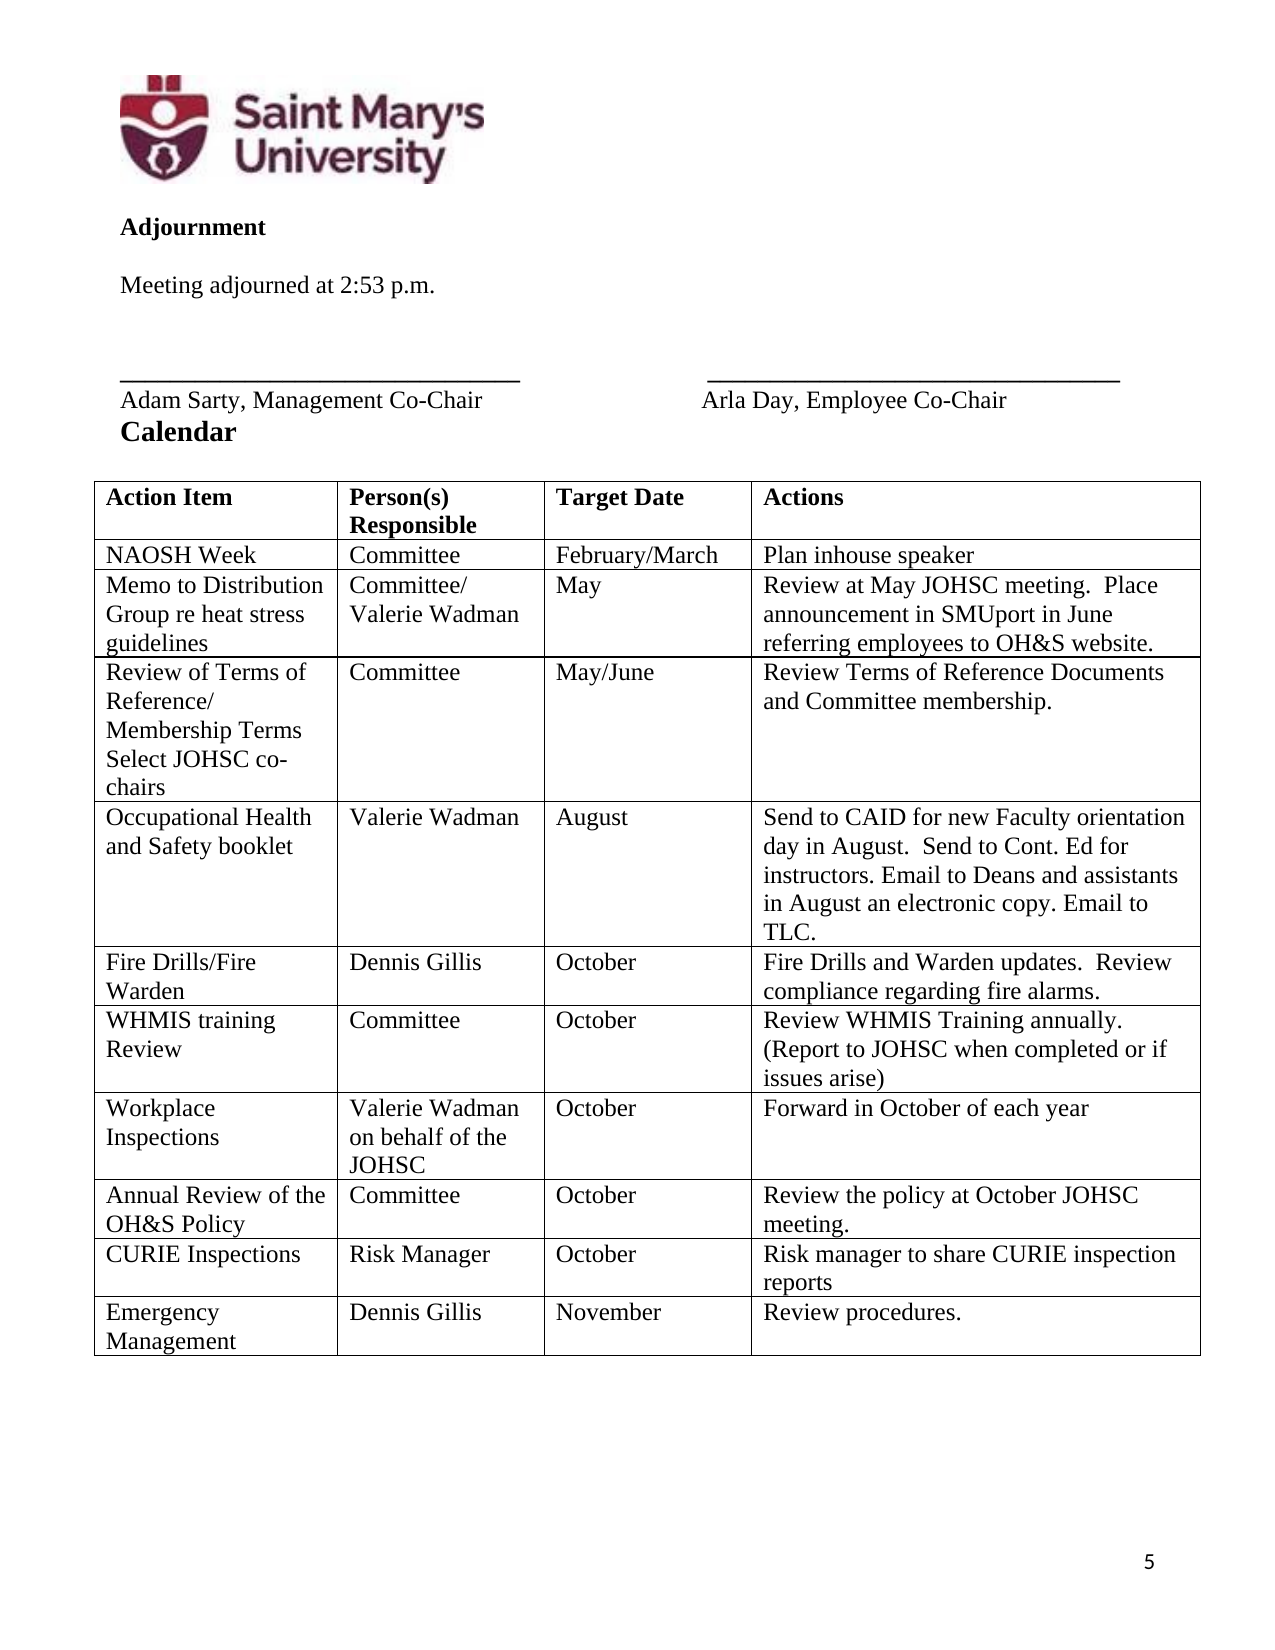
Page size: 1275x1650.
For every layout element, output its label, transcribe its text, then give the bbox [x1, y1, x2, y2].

table_cell Valerie Wadman [338, 802, 544, 946]
table_cell Review procedures. [752, 1297, 1200, 1355]
table_cell NAOSH Week [95, 540, 337, 569]
table_cell August [545, 802, 751, 946]
table_cell October [545, 1093, 751, 1179]
table_cell Memo to Distribution Group re heat stress guidelines [95, 570, 337, 656]
table_cell Plan inhouse speaker [752, 540, 1200, 569]
text ________________________________ _________________________________ Adam Sarty, Management Co-Chair Arla Day, Employee Co-Chair [120, 356, 1155, 414]
text Calendar [120, 414, 1155, 447]
table_cell May/June [545, 658, 751, 801]
table_cell Valerie Wadman on behalf of the JOHSC [338, 1093, 544, 1179]
table_cell Committee [338, 540, 544, 569]
table_cell Dennis Gillis [338, 1297, 544, 1355]
table_cell February/March [545, 540, 751, 569]
table_cell Annual Review of the OH&S Policy [95, 1180, 337, 1238]
table_cell Risk manager to share CURIE inspection reports [752, 1239, 1200, 1296]
table_cell Risk Manager [338, 1239, 544, 1296]
table_cell Committee [338, 1180, 544, 1238]
table_cell Review the policy at October JOHSC meeting. [752, 1180, 1200, 1238]
text Meeting adjourned at 2:53 p.m. [120, 270, 1155, 299]
table_cell Committee [338, 1006, 544, 1092]
table_header Person(s) Responsible [338, 482, 544, 539]
table_cell May [545, 570, 751, 656]
table_cell Review WHMIS Training annually. (Report to JOHSC when completed or if issues arise) [752, 1006, 1200, 1092]
table_header Actions [752, 482, 1200, 539]
table_cell Review Terms of Reference Documents and Committee membership. [752, 658, 1200, 801]
table_cell Review of Terms of Reference/ Membership Terms Select JOHSC co-chairs [95, 658, 337, 801]
table_cell Fire Drills and Warden updates. Review compliance regarding fire alarms. [752, 947, 1200, 1004]
table_cell Committee/ Valerie Wadman [338, 570, 544, 656]
table_cell Fire Drills/Fire Warden [95, 947, 337, 1004]
table_header Action Item [95, 482, 337, 539]
table_cell November [545, 1297, 751, 1355]
table_cell Emergency Management [95, 1297, 337, 1355]
picture [120, 75, 484, 184]
table_cell WHMIS training Review [95, 1006, 337, 1092]
table_cell Occupational Health and Safety booklet [95, 802, 337, 946]
table_cell Review at May JOHSC meeting. Place announcement in SMUport in June referring employees to OH&S website. [752, 570, 1200, 656]
table_cell Send to CAID for new Faculty orientation day in August. Send to Cont. Ed for instructors. Email to Deans and assistants in August an electronic copy. Email to TLC. [752, 802, 1200, 946]
table_cell Workplace Inspections [95, 1093, 337, 1179]
table_cell October [545, 1239, 751, 1296]
table_cell October [545, 1180, 751, 1238]
text Adjournment [120, 212, 1155, 241]
table_cell October [545, 1006, 751, 1092]
table_cell Forward in October of each year [752, 1093, 1200, 1179]
table_cell Dennis Gillis [338, 947, 544, 1004]
table_header Target Date [545, 482, 751, 539]
table_cell Committee [338, 658, 544, 801]
table_cell October [545, 947, 751, 1004]
table_cell CURIE Inspections [95, 1239, 337, 1296]
